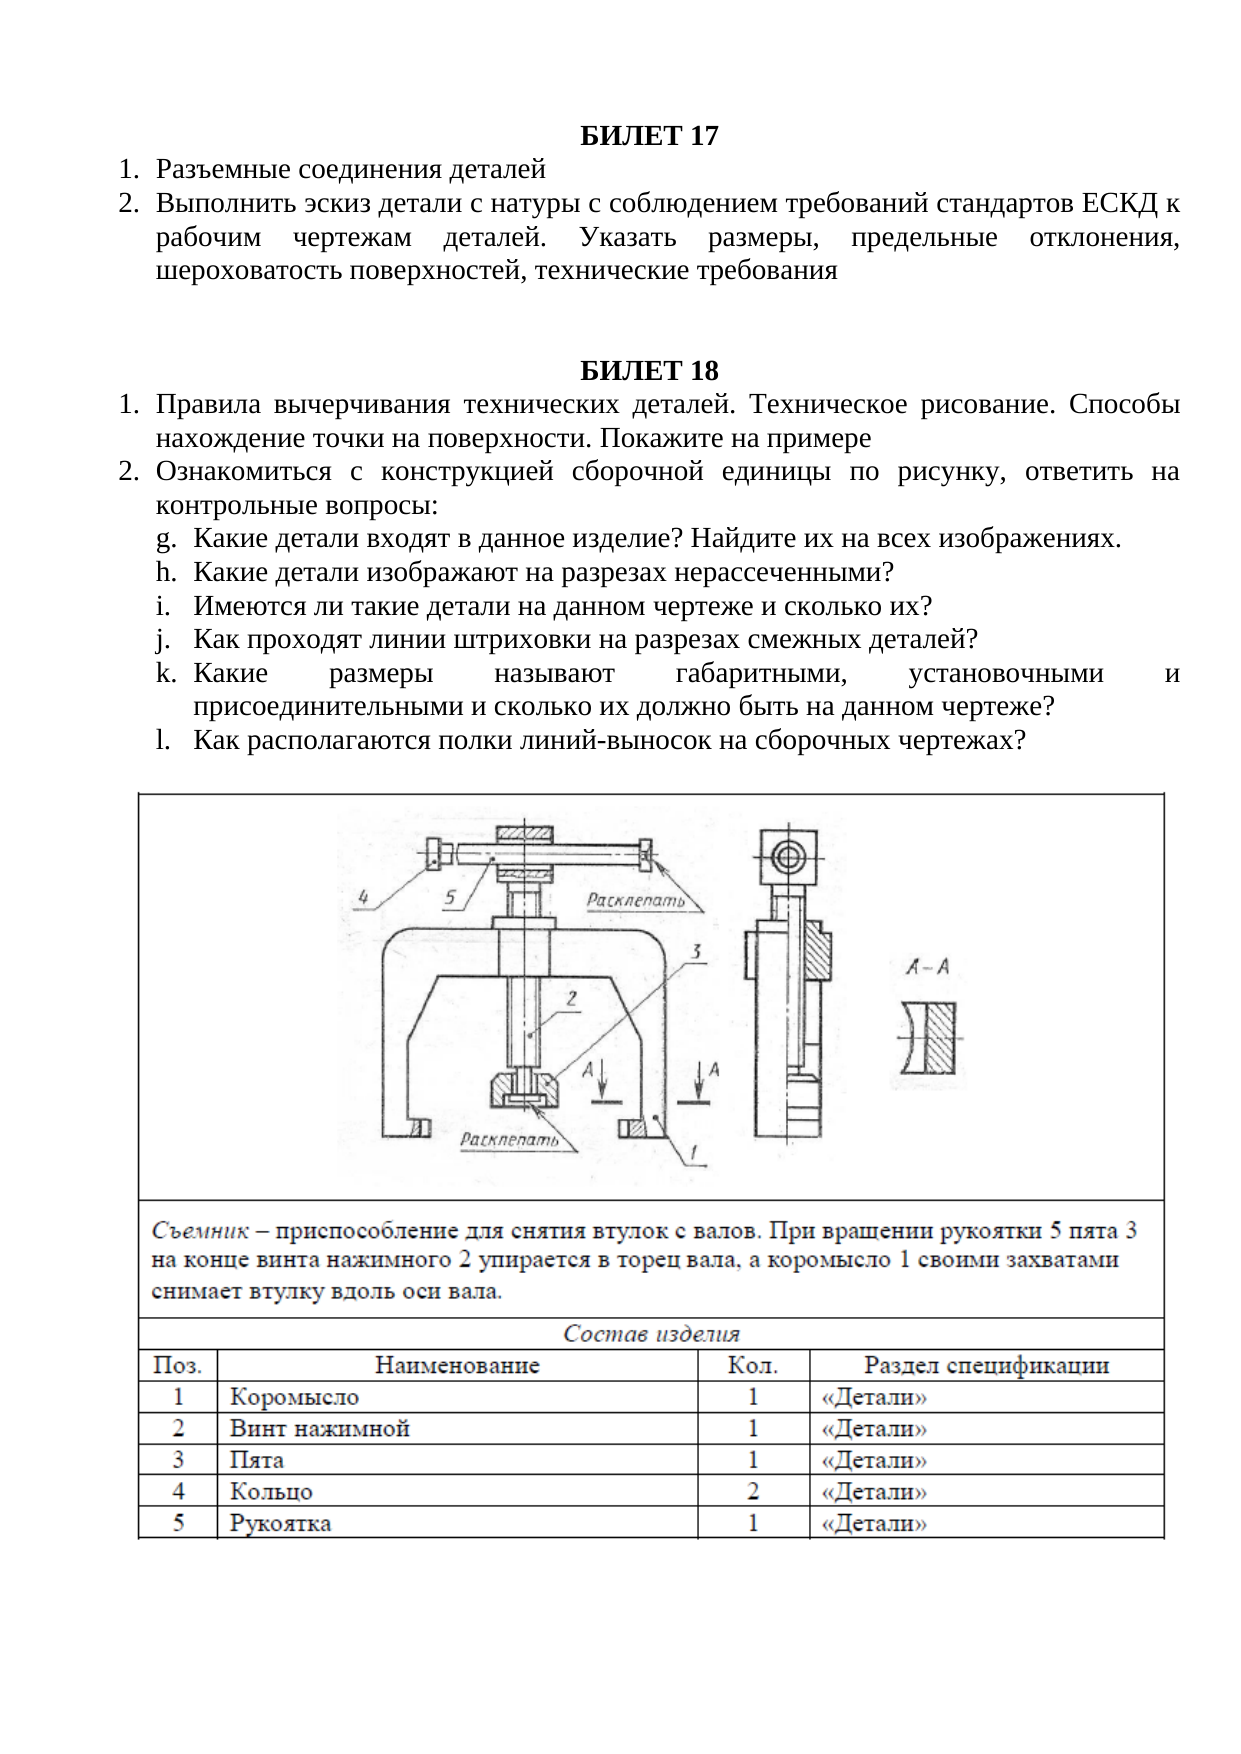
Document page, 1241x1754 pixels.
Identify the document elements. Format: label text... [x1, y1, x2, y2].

list Какие размеры называют габаритными, установочными и присоединительными и сколько их должно быть на данном чертеже? [156, 655, 1181, 722]
text БИЛЕТ 17 [118, 118, 1181, 152]
list Правила вычерчивания технических деталей. Техническое рисование. Способы нахождение точки на поверхности. Покажите на примере [118, 386, 1181, 453]
picture [118, 788, 1181, 1547]
list Какие детали изображают на разрезах нерассеченными? [156, 554, 1181, 588]
list Какие детали входят в данное изделие? Найдите их на всех изображениях. [156, 521, 1181, 554]
list Как располагаются полки линий-выносок на сборочных чертежах? [156, 722, 1181, 755]
list Имеются ли такие детали на данном чертеже и сколько их? [156, 588, 1181, 621]
text БИЛЕТ 18 [118, 353, 1181, 386]
list Выполнить эскиз детали с натуры с соблюдением требований стандартов ЕСКД к рабочим чертежам деталей. Указать размеры, предельные отклонения, шероховатость поверхностей, технические требования [118, 185, 1181, 286]
list Как проходят линии штриховки на разрезах смежных деталей? [156, 621, 1181, 655]
list Ознакомиться с конструкцией сборочной единицы по рисунку, ответить на контрольные вопросы: [118, 453, 1181, 521]
list Разъемные соединения деталей [118, 152, 1181, 185]
